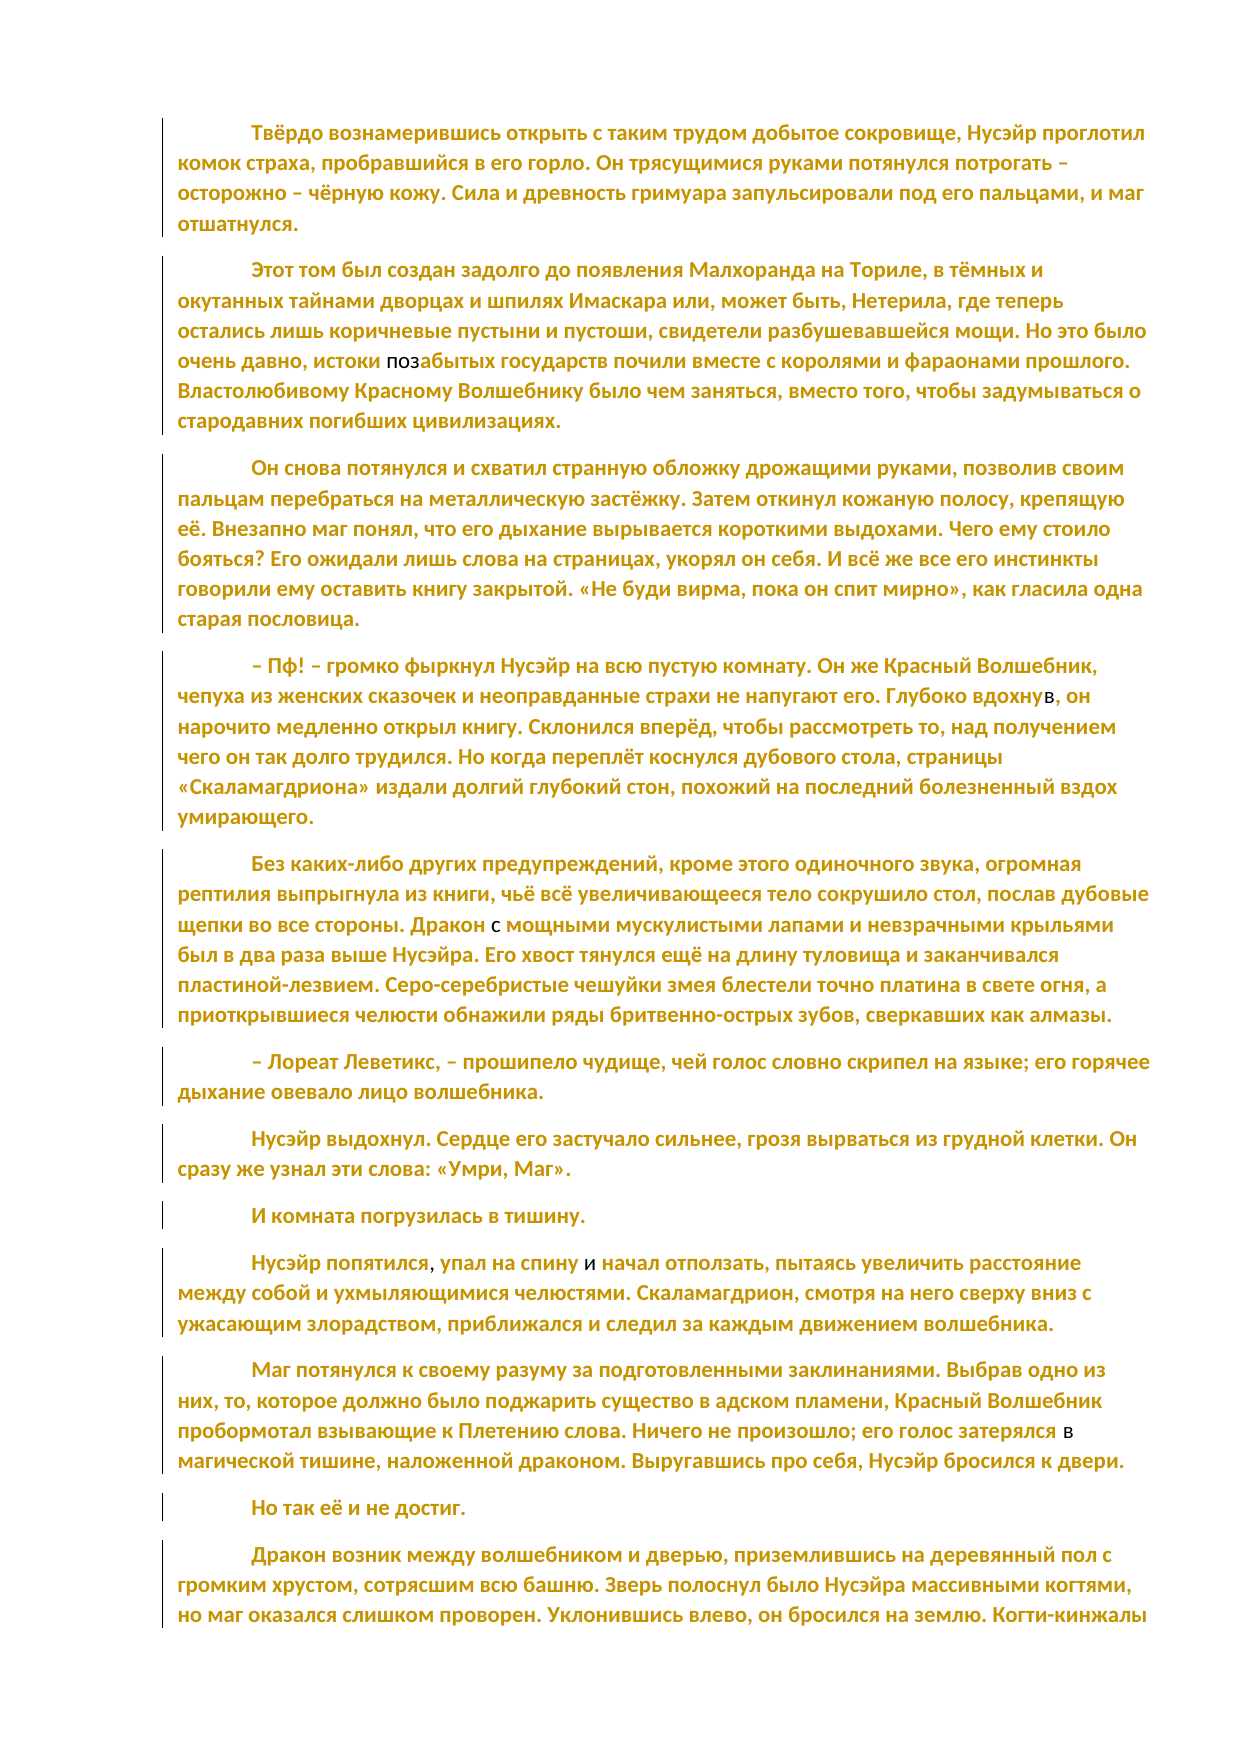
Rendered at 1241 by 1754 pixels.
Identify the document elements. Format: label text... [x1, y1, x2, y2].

text И комната погрузилась в тишину. [177, 1201, 1152, 1229]
text Без каких-либо других предупреждений, кроме этого одиночного звука, огромная рептилия выпрыгнула из книги, чьё всё увеличивающееся тело сокрушило стол, послав дубовые щепки во все стороны. Дракон c мощными мускулистыми лапами и невзрачными крыльями был в два раза выше Нусэйра. Его хвост тянулся ещё на длину туловища и заканчивался пластиной-лезвием. Серо-серебристые чешуйки змея блестели точно платина в свете огня, а приоткрывшиеся челюсти обнажили ряды бритвенно-острых зубов, сверкавших как алмазы. [177, 849, 1152, 1028]
text Этот том был создан задолго до появления Малхоранда на Ториле, в тёмных и окутанных тайнами дворцах и шпилях Имаскара или, может быть, Нетерила, где теперь остались лишь коричневые пустыни и пустоши, свидетели разбушевавшейся мощи. Но это было очень давно, истоки позабытых государств почили вместе с королями и фараонами прошлого. Властолюбивому Красному Волшебнику было чем заняться, вместо того, чтобы задумываться о стародавних погибших цивилизациях. [177, 256, 1152, 435]
text Нусэйр выдохнул. Сердце его застучало сильнее, грозя вырваться из грудной клетки. Он сразу же узнал эти слова: «Умри, Маг». [177, 1124, 1152, 1183]
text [177, 1540, 1152, 1628]
text Маг потянулся к своему разуму за подготовленными заклинаниями. Выбрав одно из них, то, которое должно было поджарить существо в адском пламени, Красный Волшебник пробормотал взывающие к Плетению слова. Ничего не произошло; его голос затерялся в магической тишине, наложенной драконом. Выругавшись про себя, Нусэйр бросился к двери. [177, 1356, 1152, 1474]
text – Лореат Леветикс, – прошипело чудище, чей голос словно скрипел на языке; его горячее дыхание овевало лицо волшебника. [177, 1047, 1152, 1106]
text Твёрдо вознамерившись открыть с таким трудом добытое сокровище, Нусэйр проглотил комок страха, пробравшийся в его горло. Он трясущимися руками потянулся потрогать – осторожно – чёрную кожу. Сила и древность гримуара запульсировали под его пальцами, и маг отшатнулся. [177, 118, 1152, 237]
text – Пф! – громко фыркнул Нусэйр на всю пустую комнату. Он же Красный Волшебник, чепуха из женских сказочек и неоправданные страхи не напугают его. Глубоко вдохнув, он нарочито медленно открыл книгу. Склонился вперёд, чтобы рассмотреть то, над получением чего он так долго трудился. Но когда переплёт коснулся дубового стола, страницы «Скаламагдриона» издали долгий глубокий стон, похожий на последний болезненный вздох умирающего. [177, 651, 1152, 831]
text Он снова потянулся и схватил странную обложку дрожащими руками, позволив своим пальцам перебраться на металлическую застёжку. Затем откинул кожаную полосу, крепящую её. Внезапно маг понял, что его дыхание вырывается короткими выдохами. Чего ему стоило бояться? Его ожидали лишь слова на страницах, укорял он себя. И всё же все его инстинкты говорили ему оставить книгу закрытой. «Не буди вирма, пока он спит мирно», как гласила одна старая пословица. [177, 453, 1152, 633]
text Но так её и не достиг. [177, 1493, 1152, 1521]
text Нусэйр попятился, упал на спину и начал отползать, пытаясь увеличить расстояние между собой и ухмыляющимися челюстями. Скаламагдрион, смотря на него сверху вниз с ужасающим злорадством, приближался и следил за каждым движением волшебника. [177, 1248, 1152, 1337]
